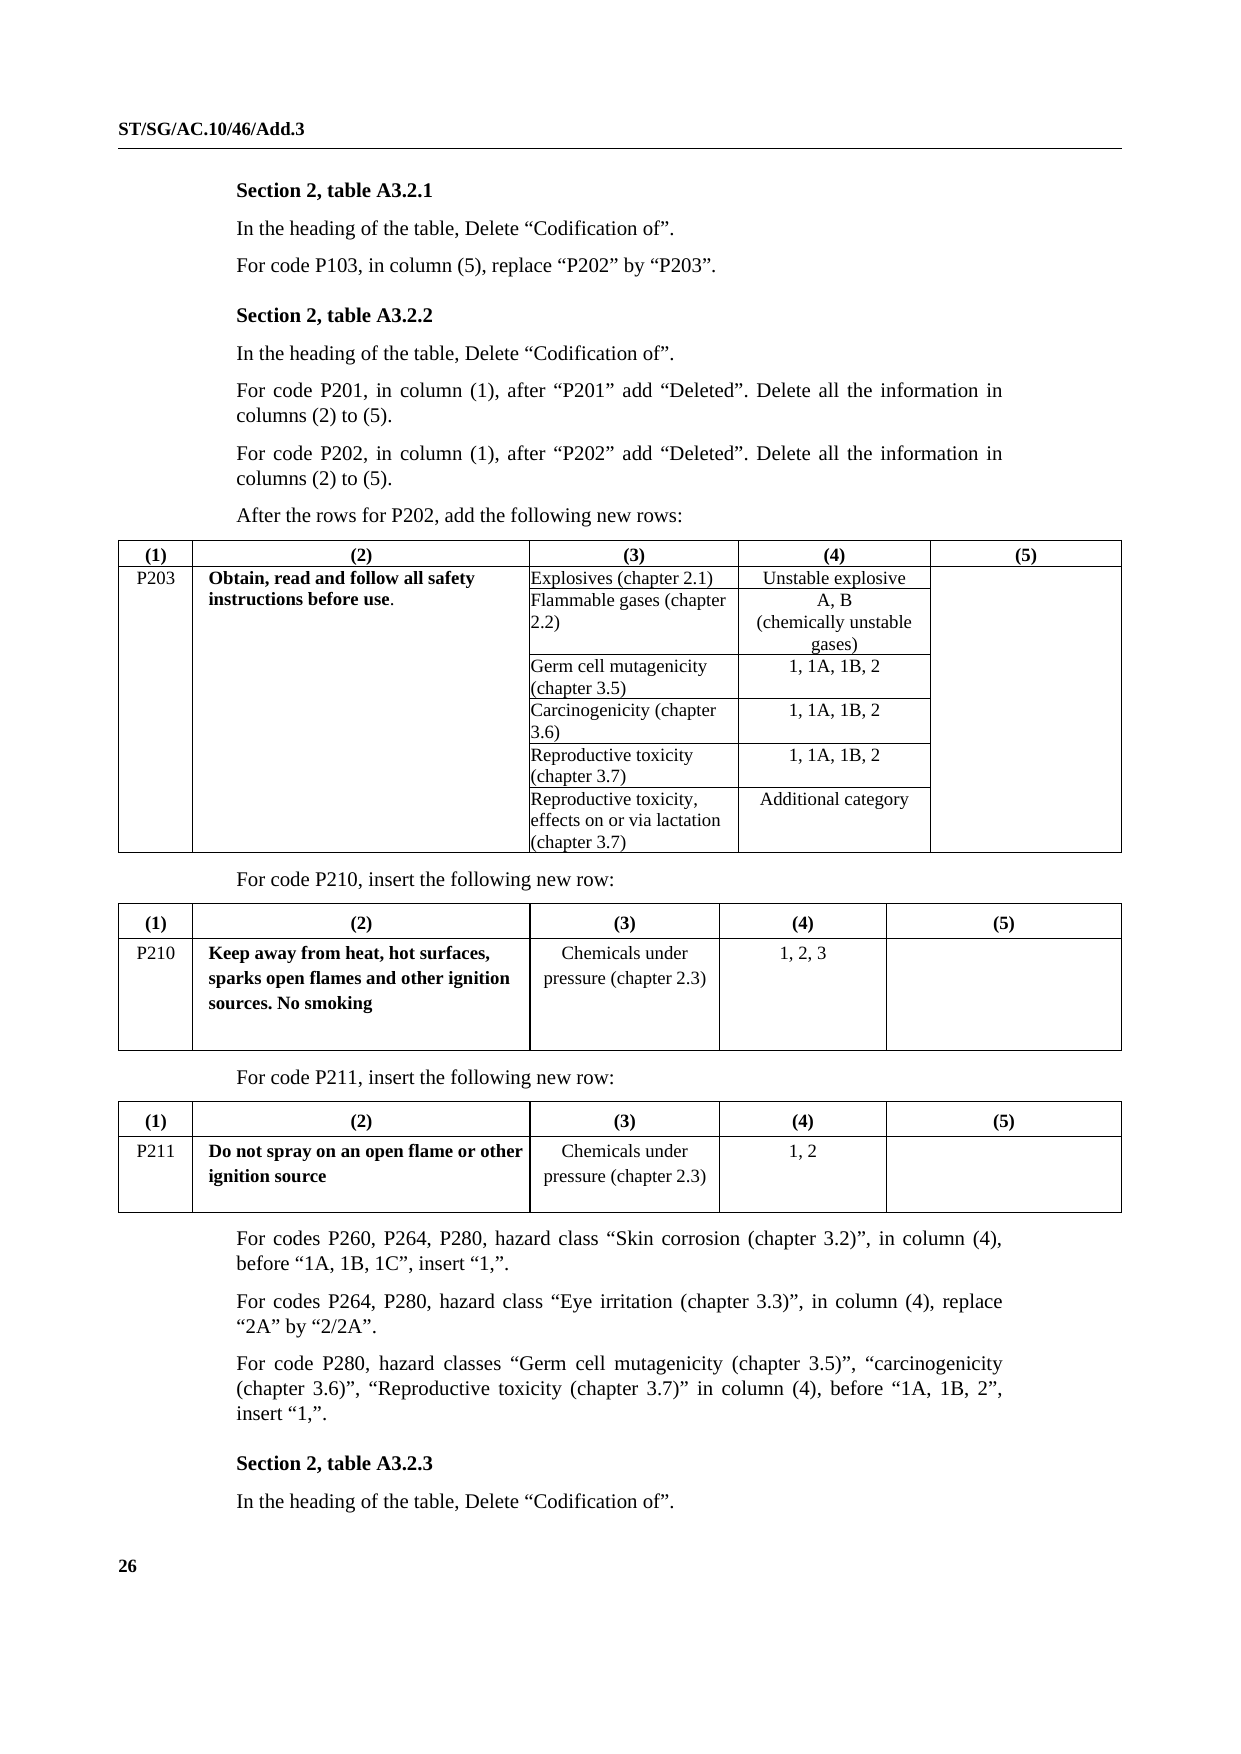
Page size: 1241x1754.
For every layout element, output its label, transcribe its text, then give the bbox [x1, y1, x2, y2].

table_cell Unstable explosive [739, 567, 930, 588]
table_header (3) [530, 541, 738, 566]
text Section 2, table A3.2.3 [118, 1450, 1004, 1475]
table_header (4) [720, 1102, 886, 1136]
table_header (2) [193, 541, 529, 566]
table_cell Chemicals under pressure (chapter 2.3) [531, 939, 719, 1050]
text For codes P260, P264, P280, hazard class “Skin corrosion (chapter 3.2)”, in column (4), before “1A, 1B, 1C”, insert “1,”. [236, 1225, 1004, 1275]
table_header (4) [739, 541, 930, 566]
text For code P210, insert the following new row: [236, 866, 1004, 891]
text Section 2, table A3.2.1 [118, 177, 1004, 202]
table_cell 1, 1A, 1B, 2 [739, 655, 930, 698]
table_cell Carcinogenicity (chapter 3.6) [530, 699, 738, 742]
table_cell [887, 1137, 1121, 1212]
table_cell Explosives (chapter 2.1) [530, 567, 738, 588]
text For codes P264, P280, hazard class “Eye irritation (chapter 3.3)”, in column (4), replace “2A” by “2/2A”. [236, 1288, 1004, 1338]
table_cell Reproductive toxicity (chapter 3.7) [530, 744, 738, 787]
table_header (4) [720, 904, 886, 938]
table_header (5) [887, 1102, 1121, 1136]
table_cell Keep away from heat, hot surfaces, sparks open flames and other ignition sources. No smoking [193, 939, 529, 1050]
table_cell Do not spray on an open flame or other ignition source [193, 1137, 529, 1212]
table_cell [887, 939, 1121, 1050]
table_cell P210 [119, 939, 192, 1050]
text For code P202, in column (1), after “P202” add “Deleted”. Delete all the information in columns (2) to (5). [236, 440, 1004, 490]
table_cell 1, 2 [720, 1137, 886, 1212]
text In the heading of the table, Delete “Codification of”. [236, 1488, 1004, 1513]
table_header (3) [531, 1102, 719, 1136]
text For code P280, hazard classes “Germ cell mutagenicity (chapter 3.5)”, “carcinogenicity (chapter 3.6)”, “Reproductive toxicity (chapter 3.7)” in column (4), before “1A, 1B, 2”, insert “1,”. [236, 1350, 1004, 1425]
table_header (5) [887, 904, 1121, 938]
text Section 2, table A3.2.2 [118, 302, 1004, 327]
text For code P103, in column (5), replace “P202” by “P203”. [236, 252, 1004, 277]
table_cell [931, 567, 1121, 852]
table_header (3) [531, 904, 719, 938]
table_cell P203 [119, 567, 192, 852]
table_header (5) [931, 541, 1121, 566]
table_cell Chemicals under pressure (chapter 2.3) [531, 1137, 719, 1212]
table_cell Obtain, read and follow all safety instructions before use. [193, 567, 529, 852]
text For code P211, insert the following new row: [236, 1064, 1004, 1089]
table_cell A, B (chemically unstable gases) [739, 589, 930, 654]
table_header (1) [119, 541, 192, 566]
text After the rows for P202, add the following new rows: [236, 502, 1004, 527]
text For code P201, in column (1), after “P201” add “Deleted”. Delete all the information in columns (2) to (5). [236, 377, 1004, 427]
table_cell 1, 1A, 1B, 2 [739, 744, 930, 787]
table_header (2) [193, 1102, 529, 1136]
table_cell Reproductive toxicity, effects on or via lactation (chapter 3.7) [530, 788, 738, 852]
table_header (2) [193, 904, 529, 938]
table_cell P211 [119, 1137, 192, 1212]
table_header (1) [119, 1102, 192, 1136]
table_cell 1, 2, 3 [720, 939, 886, 1050]
table_cell Additional category [739, 788, 930, 852]
table_cell 1, 1A, 1B, 2 [739, 699, 930, 742]
table_cell Germ cell mutagenicity (chapter 3.5) [530, 655, 738, 698]
table_header (1) [119, 904, 192, 938]
text In the heading of the table, Delete “Codification of”. [236, 215, 1004, 240]
text In the heading of the table, Delete “Codification of”. [236, 340, 1004, 365]
table_cell Flammable gases (chapter 2.2) [530, 589, 738, 654]
